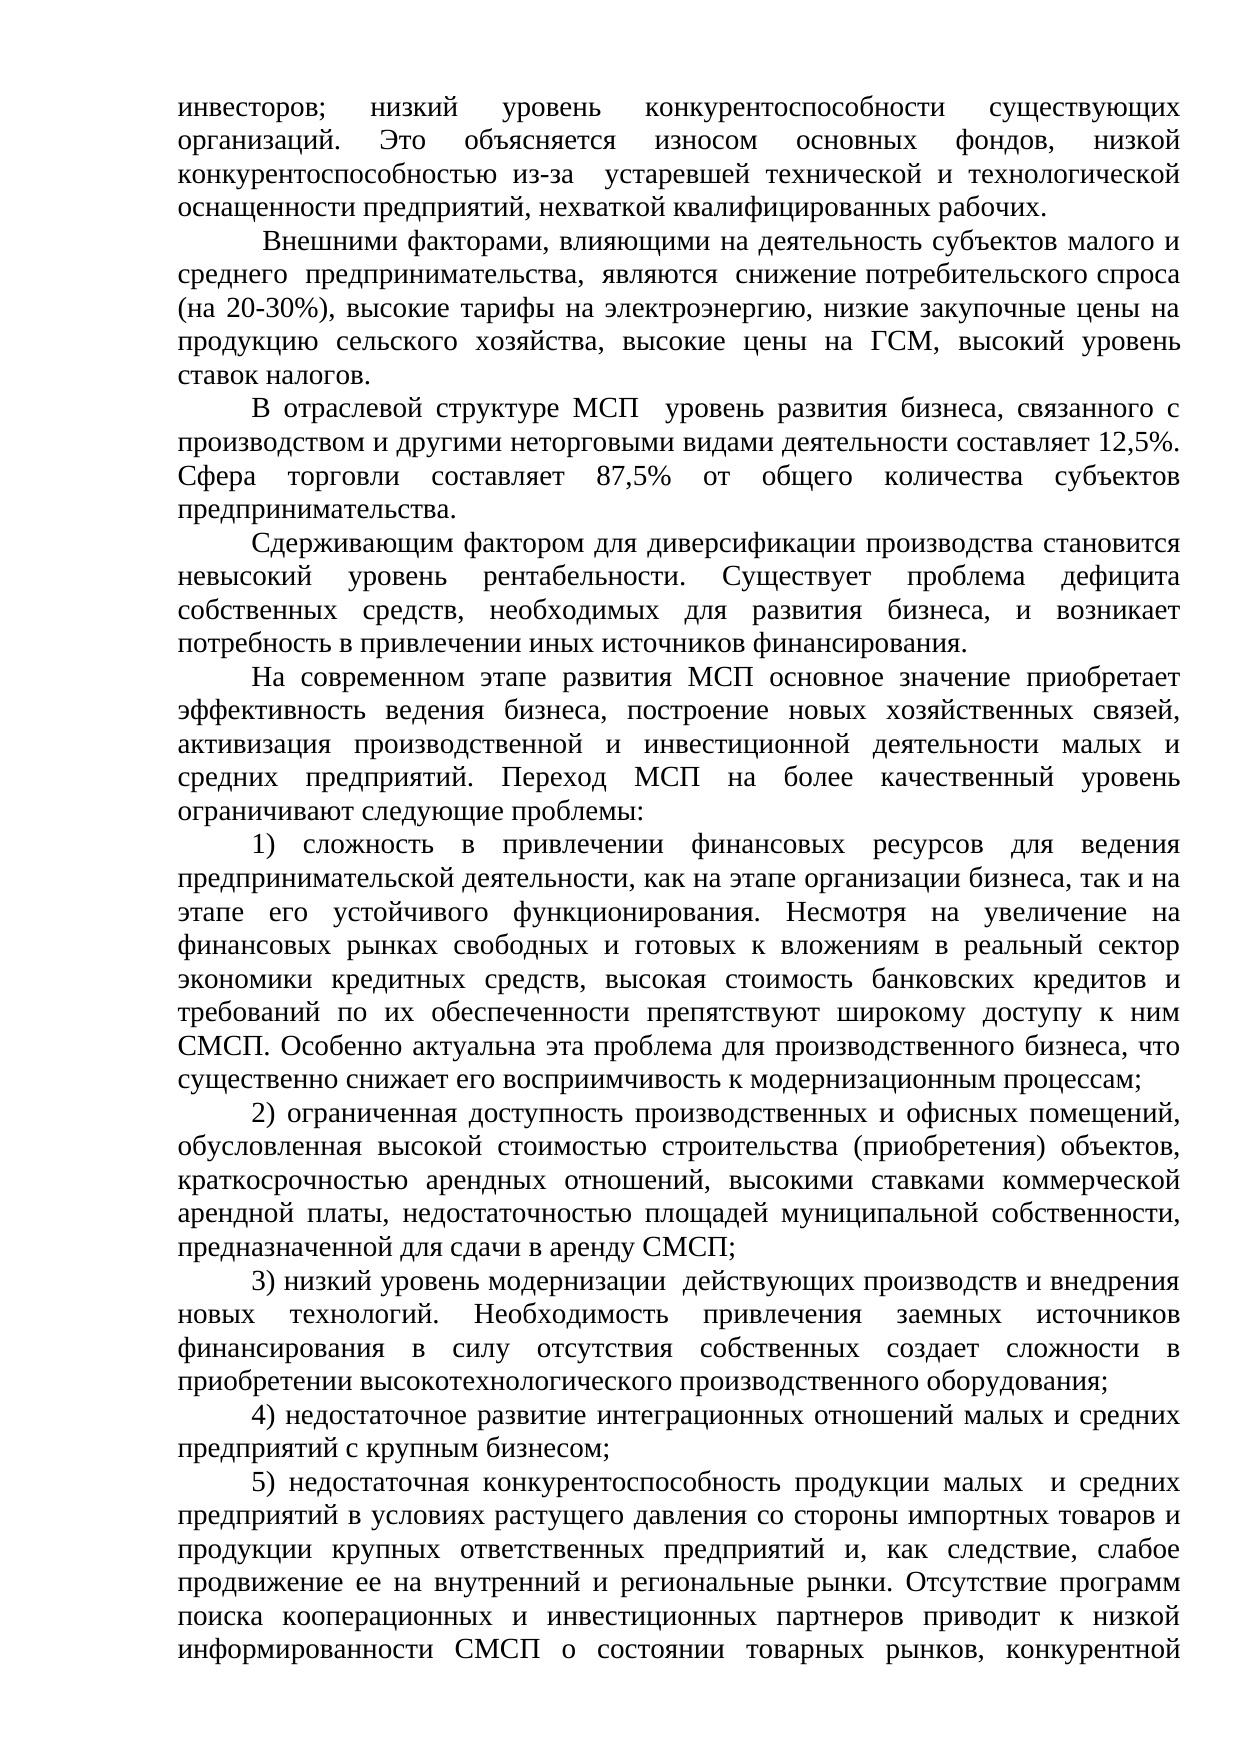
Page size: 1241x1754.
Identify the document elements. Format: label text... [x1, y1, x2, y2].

text 4) недостаточное развитие интеграционных отношений малых и средних предприятий с крупным бизнесом; [177, 1397, 1181, 1464]
text В отраслевой структуре МСП уровень развития бизнеса, связанного с производством и другими неторговыми видами деятельности составляет 12,5%. Сфера торговли составляет 87,5% от общего количества субъектов предпринимательства. [177, 391, 1181, 525]
text На современном этапе развития МСП основное значение приобретает эффективность ведения бизнеса, построение новых хозяйственных связей, активизация производственной и инвестиционной деятельности малых и средних предприятий. Переход МСП на более качественный уровень ограничивают следующие проблемы: [177, 659, 1181, 827]
text Внешними факторами, влияющими на деятельность субъектов малого и среднего предпринимательства, являются снижение потребительского спроса (на 20-30%), высокие тарифы на электроэнергию, низкие закупочные цены на продукцию сельского хозяйства, высокие цены на ГСМ, высокий уровень ставок налогов. [177, 223, 1181, 391]
text 3) низкий уровень модернизации действующих производств и внедрения новых технологий. Необходимость привлечения заемных источников финансирования в силу отсутствия собственных создает сложности в приобретении высокотехнологического производственного оборудования; [177, 1263, 1181, 1397]
text 1) сложность в привлечении финансовых ресурсов для ведения предпринимательской деятельности, как на этапе организации бизнеса, так и на этапе его устойчивого функционирования. Несмотря на увеличение на финансовых рынках свободных и готовых к вложениям в реальный сектор экономики кредитных средств, высокая стоимость банковских кредитов и требований по их обеспеченности препятствуют широкому доступу к ним СМСП. Особенно актуальна эта проблема для производственного бизнеса, что существенно снижает его восприимчивость к модернизационным процессам; [177, 827, 1181, 1095]
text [177, 1464, 1181, 1665]
text Сдерживающим фактором для диверсификации производства становится невысокий уровень рентабельности. Существует проблема дефицита собственных средств, необходимых для развития бизнеса, и возникает потребность в привлечении иных источников финансирования. [177, 525, 1181, 659]
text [177, 89, 1181, 223]
text 2) ограниченная доступность производственных и офисных помещений, обусловленная высокой стоимостью строительства (приобретения) объектов, краткосрочностью арендных отношений, высокими ставками коммерческой арендной платы, недостаточностью площадей муниципальной собственности, предназначенной для сдачи в аренду СМСП; [177, 1095, 1181, 1263]
